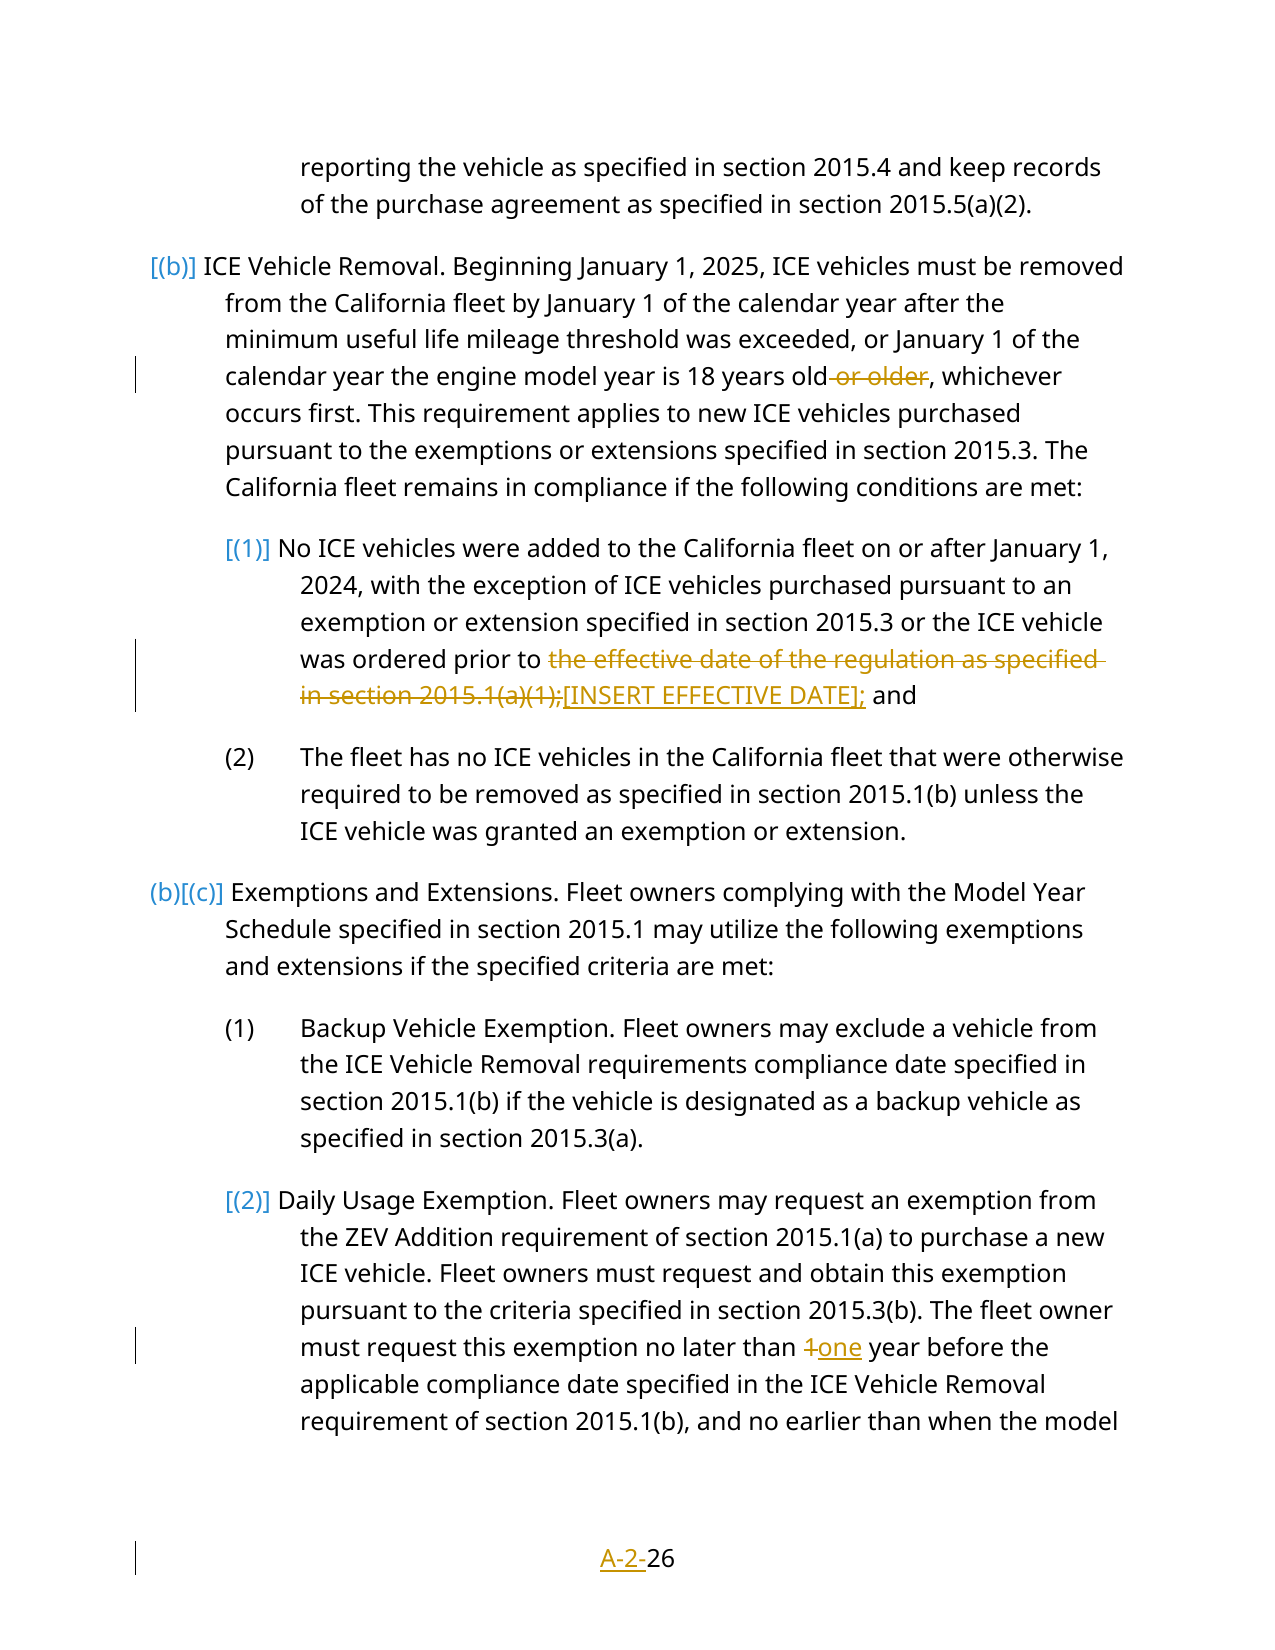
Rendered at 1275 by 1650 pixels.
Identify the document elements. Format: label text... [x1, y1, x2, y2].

subtitle ICE Vehicle Removal. Beginning January 1, 2025, ICE vehicles must be removed from the California fleet by January 1 of the calendar year after the minimum useful life mileage threshold was exceeded, or January 1 of the calendar year the engine model year is 18 years old, whichever occurs first. This requirement applies to new ICE vehicles purchased pursuant to the exemptions or extensions specified in section 2015.3. The California fleet remains in compliance if the following conditions are met: [150, 248, 1125, 503]
subtitle The fleet has no ICE vehicles in the California fleet that were otherwise required to be removed as specified in section 2015.1(b) unless the ICE vehicle was granted an exemption or extension. [225, 740, 1125, 847]
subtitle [225, 1182, 1125, 1437]
subtitle No ICE vehicles were added to the California fleet on or after January 1, 2024, with the exception of ICE vehicles purchased pursuant to an exemption or extension specified in section 2015.3 or the ICE vehicle was ordered prior to and [225, 531, 1125, 712]
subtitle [225, 150, 1125, 221]
subtitle Exemptions and Extensions. Fleet owners complying with the Model Year Schedule specified in section 2015.1 may utilize the following exemptions and extensions if the specified criteria are met: [150, 875, 1125, 983]
subtitle Backup Vehicle Exemption. Fleet owners may exclude a vehicle from the ICE Vehicle Removal requirements compliance date specified in section 2015.1(b) if the vehicle is designated as a backup vehicle as specified in section 2015.3(a). [225, 1010, 1125, 1155]
